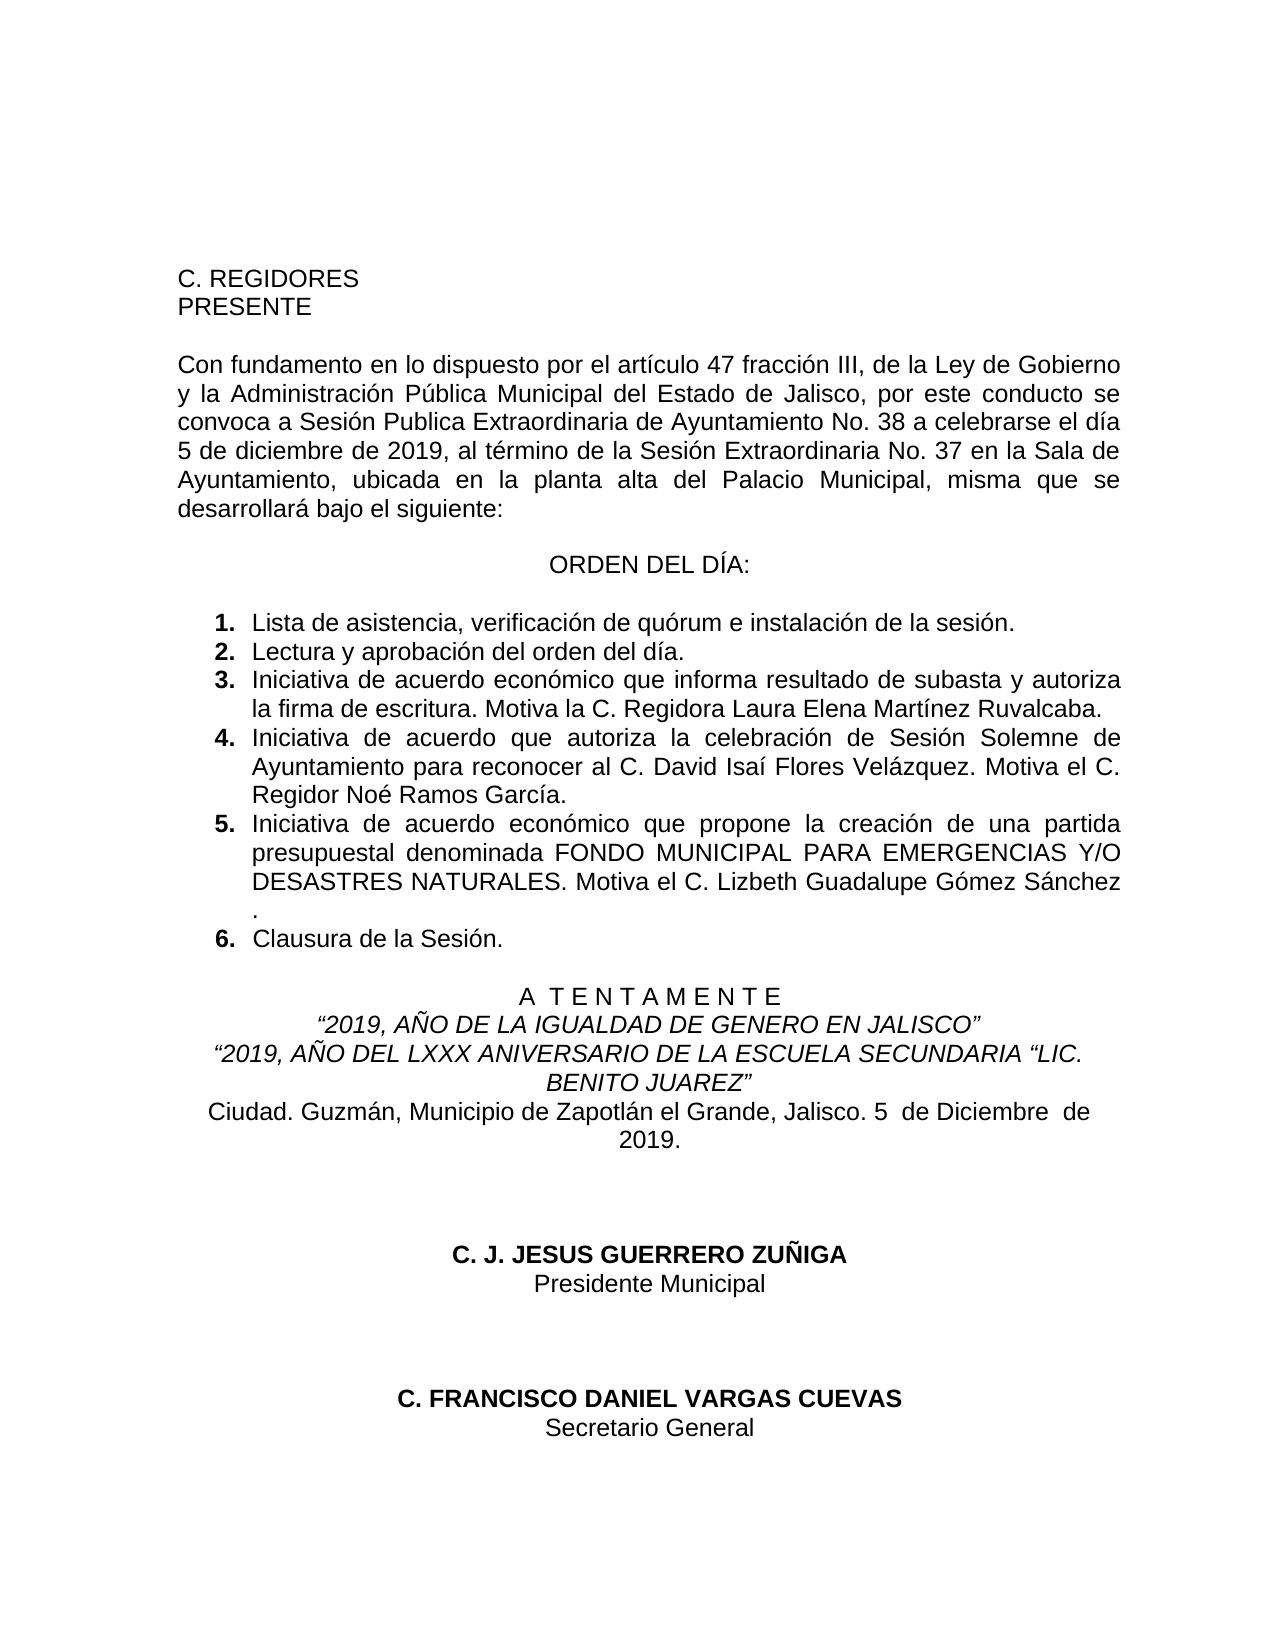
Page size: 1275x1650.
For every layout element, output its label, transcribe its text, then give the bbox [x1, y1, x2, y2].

text “2019, AÑO DEL LXXX ANIVERSARIO DE LA ESCUELA SECUNDARIA “LIC. BENITO JUAREZ” [177, 1039, 1122, 1097]
list Iniciativa de acuerdo económico que propone la creación de una partida presupuestal denominada FONDO MUNICIPAL PARA EMERGENCIAS Y/O DESASTRES NATURALES. Motiva el C. Lizbeth Guadalupe Gómez Sánchez . [214, 809, 1122, 924]
list Iniciativa de acuerdo económico que informa resultado de subasta y autoriza la firma de escritura. Motiva la C. Regidora Laura Elena Martínez Ruvalcaba. [214, 665, 1122, 723]
text Presidente Municipal [177, 1269, 1122, 1298]
text Ciudad. Guzmán, Municipio de Zapotlán el Grande, Jalisco. 5 de Diciembre de 2019. [177, 1097, 1122, 1154]
text A T E N T A M E N T E [177, 982, 1122, 1010]
list Lectura y aprobación del orden del día. [214, 637, 1122, 665]
text PRESENTE [177, 292, 1122, 321]
list Iniciativa de acuerdo que autoriza la celebración de Sesión Solemne de Ayuntamiento para reconocer al C. David Isaí Flores Velázquez. Motiva el C. Regidor Noé Ramos García. [214, 723, 1122, 809]
text Secretario General [177, 1413, 1122, 1442]
text C. J. JESUS GUERRERO ZUÑIGA [177, 1240, 1122, 1269]
text C. REGIDORES [177, 263, 1122, 292]
text C. FRANCISCO DANIEL VARGAS CUEVAS [177, 1384, 1122, 1413]
list Clausura de la Sesión. [215, 924, 1122, 953]
list Lista de asistencia, verificación de quórum e instalación de la sesión. [214, 608, 1122, 637]
text “2019, AÑO DE LA IGUALDAD DE GENERO EN JALISCO” [177, 1010, 1122, 1039]
text ORDEN DEL DÍA: [177, 550, 1122, 579]
text Con fundamento en lo dispuesto por el artículo 47 fracción III, de la Ley de Gobierno y la Administración Pública Municipal del Estado de Jalisco, por este conducto se convoca a Sesión Publica Extraordinaria de Ayuntamiento No. 38 a celebrarse el día 5 de diciembre de 2019, al término de la Sesión Extraordinaria No. 37 en la Sala de Ayuntamiento, ubicada en la planta alta del Palacio Municipal, misma que se desarrollará bajo el siguiente: [177, 350, 1122, 522]
